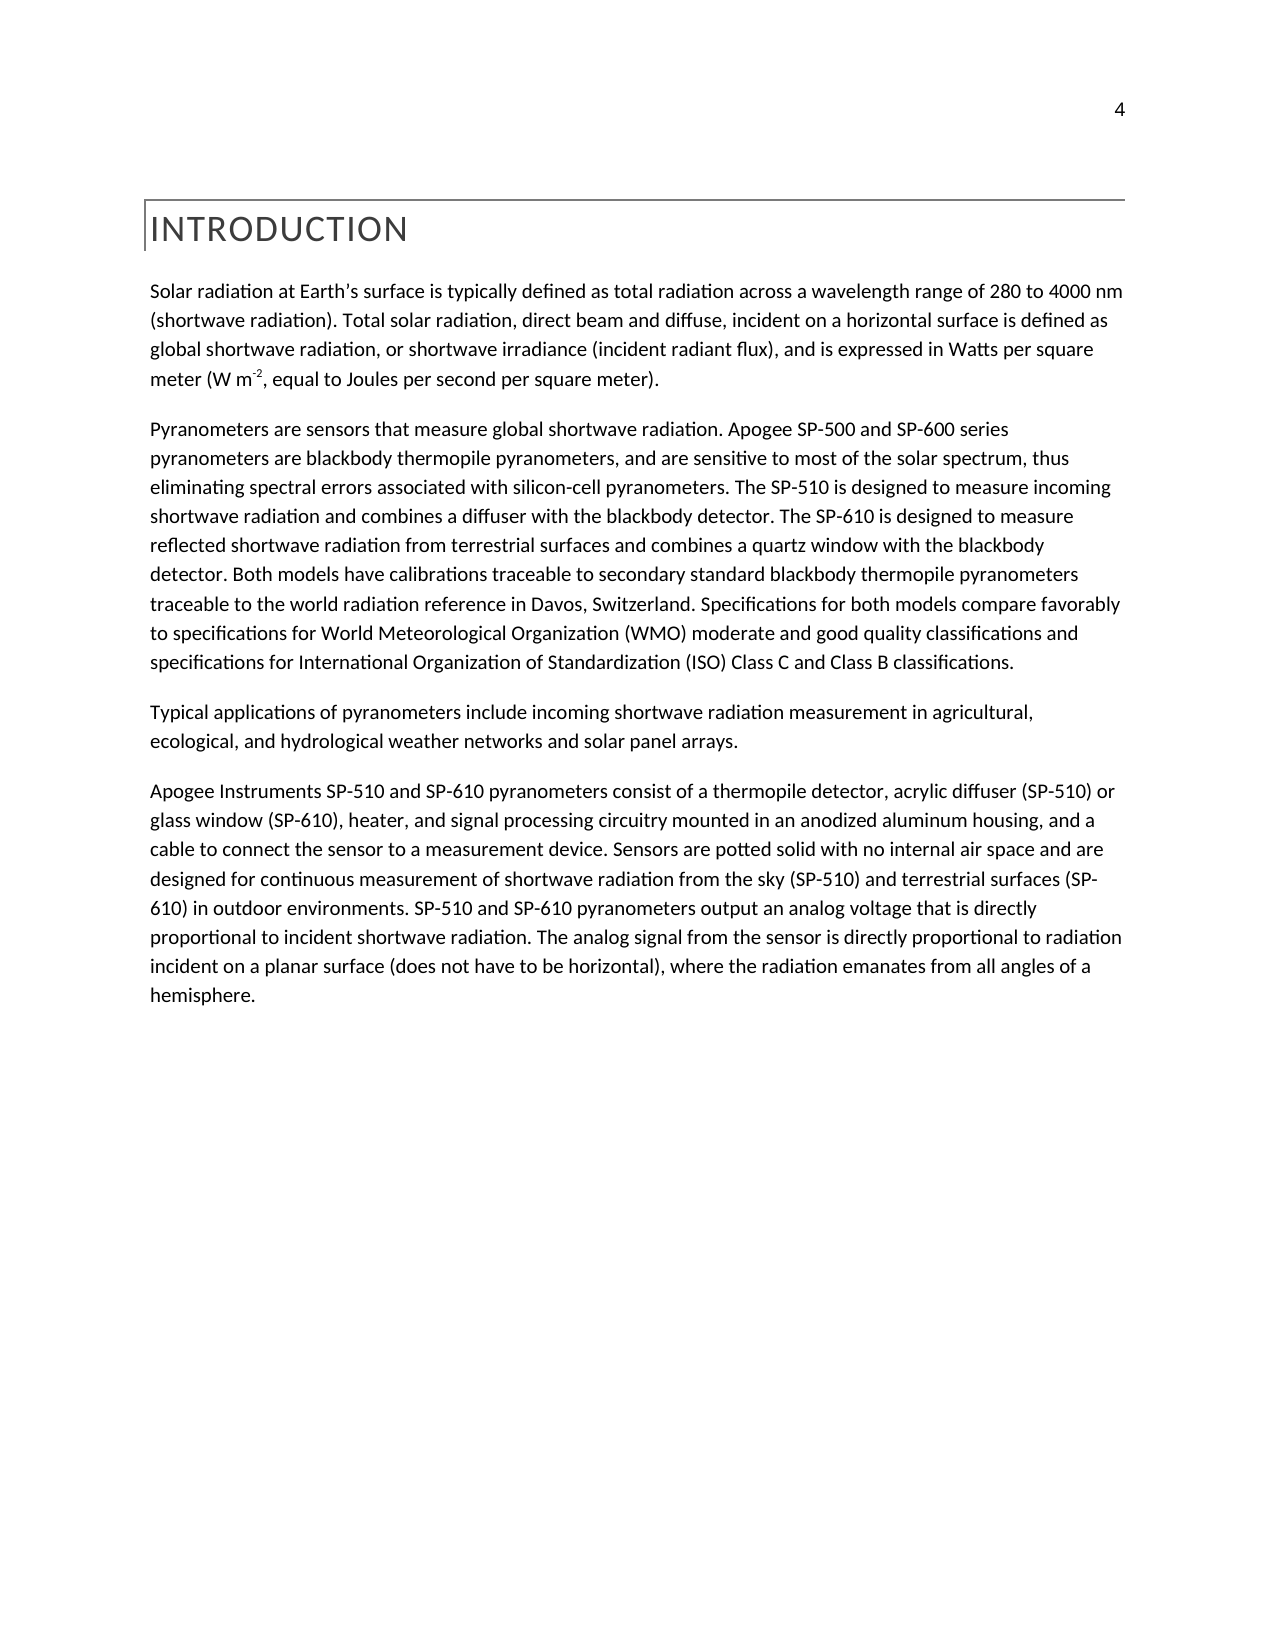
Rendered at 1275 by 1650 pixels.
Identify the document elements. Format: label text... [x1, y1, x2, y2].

text Pyranometers are sensors that measure global shortwave radiation. Apogee SP-500 and SP-600 series pyranometers are blackbody thermopile pyranometers, and are sensitive to most of the solar spectrum, thus eliminating spectral errors associated with silicon-cell pyranometers. The SP-510 is designed to measure incoming shortwave radiation and combines a diffuser with the blackbody detector. The SP-610 is designed to measure reflected shortwave radiation from terrestrial surfaces and combines a quartz window with the blackbody detector. Both models have calibrations traceable to secondary standard blackbody thermopile pyranometers traceable to the world radiation reference in Davos, Switzerland. Specifications for both models compare favorably to specifications for World Meteorological Organization (WMO) moderate and good quality classifications and specifications for International Organization of Standardization (ISO) Class C and Class B classifications. [150, 416, 1125, 674]
text Typical applications of pyranometers include incoming shortwave radiation measurement in agricultural, ecological, and hydrological weather networks and solar panel arrays. [150, 699, 1125, 754]
text Solar radiation at Earth’s surface is typically defined as total radiation across a wavelength range of 280 to 4000 nm (shortwave radiation). Total solar radiation, direct beam and diffuse, incident on a horizontal surface is defined as global shortwave radiation, or shortwave irradiance (incident radiant flux), and is expressed in Watts per square meter (W m-2, equal to Joules per second per square meter). [150, 278, 1125, 391]
text Apogee Instruments SP-510 and SP-610 pyranometers consist of a thermopile detector, acrylic diffuser (SP-510) or glass window (SP-610), heater, and signal processing circuitry mounted in an anodized aluminum housing, and a cable to connect the sensor to a measurement device. Sensors are potted solid with no internal air space and are designed for continuous measurement of shortwave radiation from the sky (SP-510) and terrestrial surfaces (SP-610) in outdoor environments. SP-510 and SP-610 pyranometers output an analog voltage that is directly proportional to incident shortwave radiation. The analog signal from the sensor is directly proportional to radiation incident on a planar surface (does not have to be horizontal), where the radiation emanates from all angles of a hemisphere. [150, 778, 1125, 1008]
subtitle Introduction [146, 201, 1125, 251]
